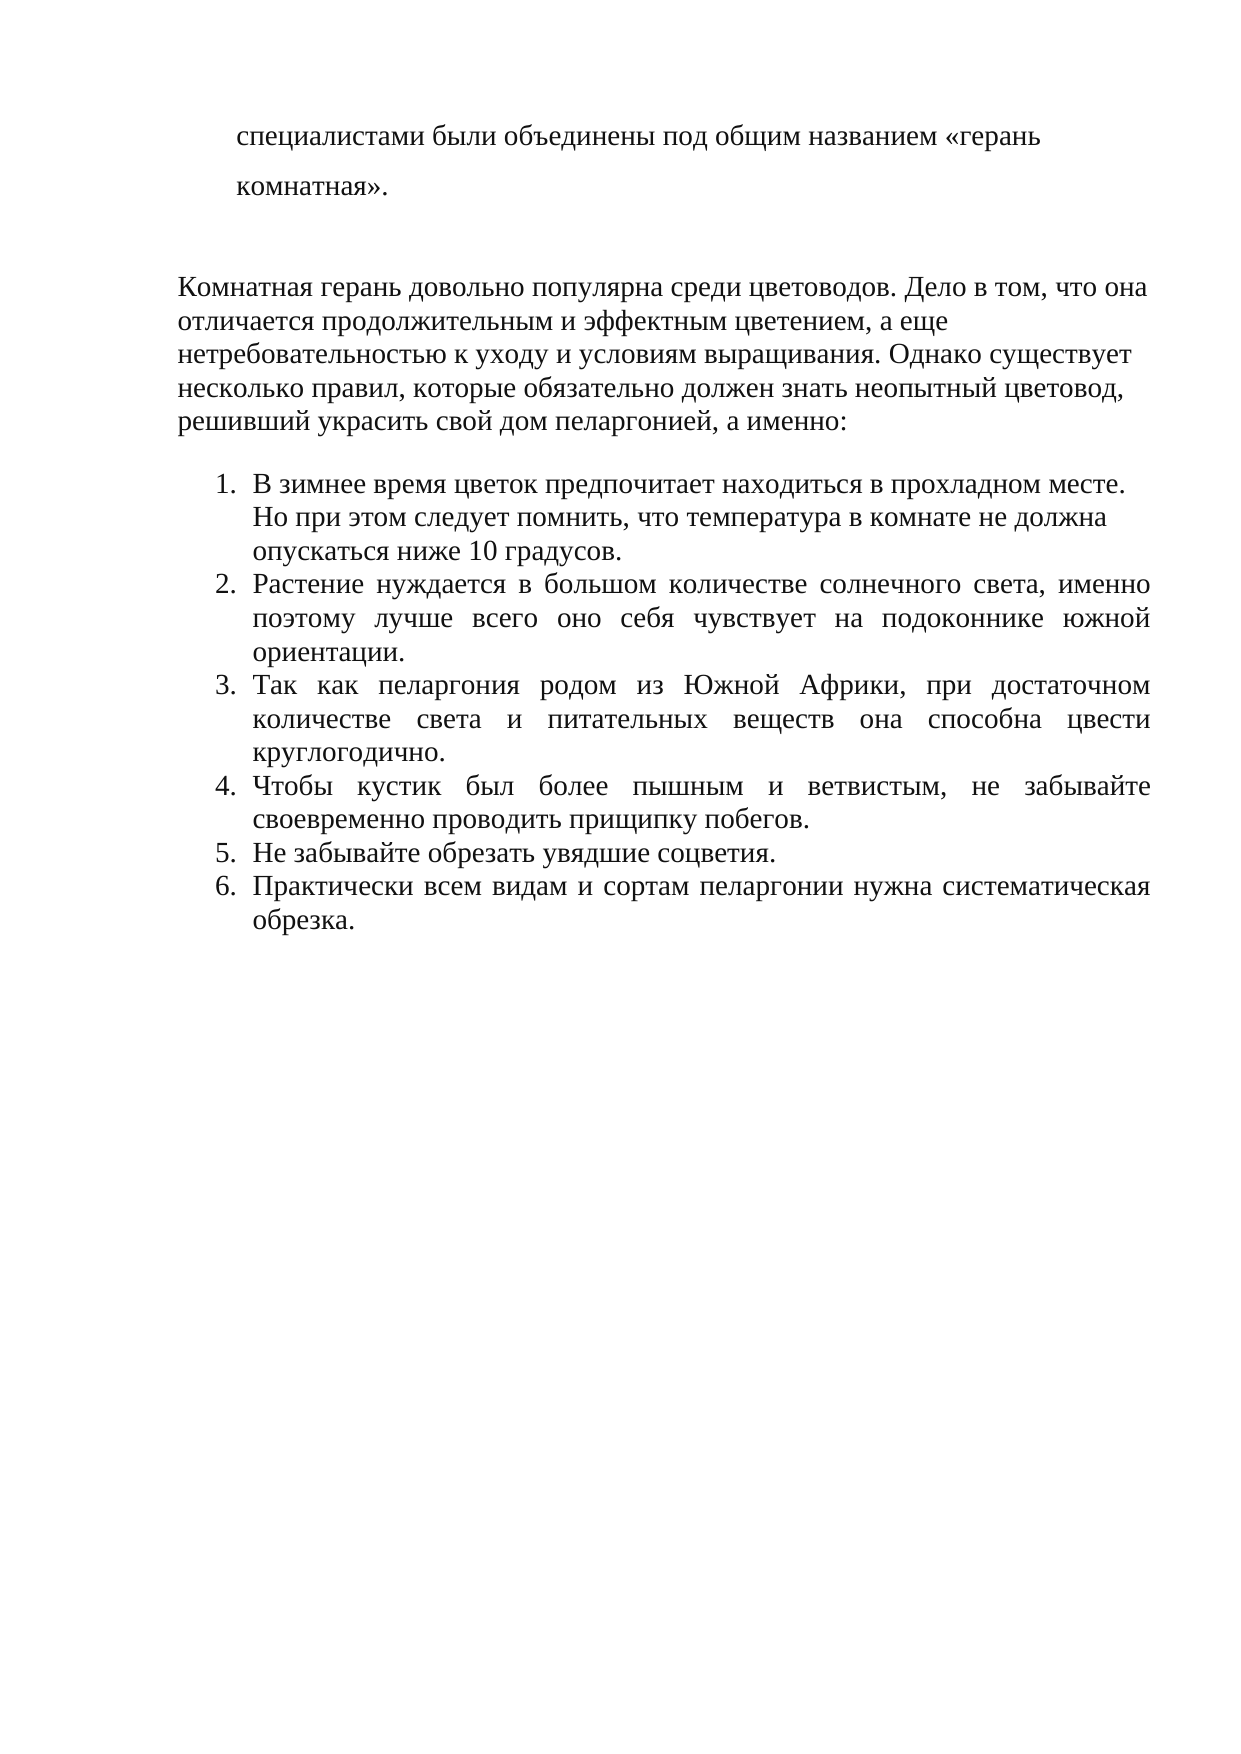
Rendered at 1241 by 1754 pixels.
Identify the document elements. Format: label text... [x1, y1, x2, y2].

list Так как пеларгония родом из Южной Африки, при достаточном количестве света и питательных веществ она способна цвести круглогодично. [215, 667, 1152, 768]
list Практически всем видам и сортам пеларгонии нужна систематическая обрезка. [215, 868, 1152, 936]
list Растение нуждается в большом количестве солнечного света, именно поэтому лучше всего оно себя чувствует на подоконнике южной ориентации. [215, 567, 1152, 667]
text Комнатная герань довольно популярна среди цветоводов. Дело в том, что она отличается продолжительным и эффектным цветением, а еще нетребовательностью к уходу и условиям выращивания. Однако существует несколько правил, которые обязательно должен знать неопытный цветовод, решивший украсить свой дом пеларгонией, а именно: [177, 269, 1152, 437]
list Чтобы кустик был более пышным и ветвистым, не забывайте своевременно проводить прищипку побегов. [215, 768, 1152, 835]
list В зимнее время цветок предпочитает находиться в прохладном месте. Но при этом следует помнить, что температура в комнате не должна опускаться ниже 10 градусов. [215, 466, 1152, 567]
list Не забывайте обрезать увядшие соцветия. [215, 835, 1152, 868]
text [236, 118, 1152, 202]
